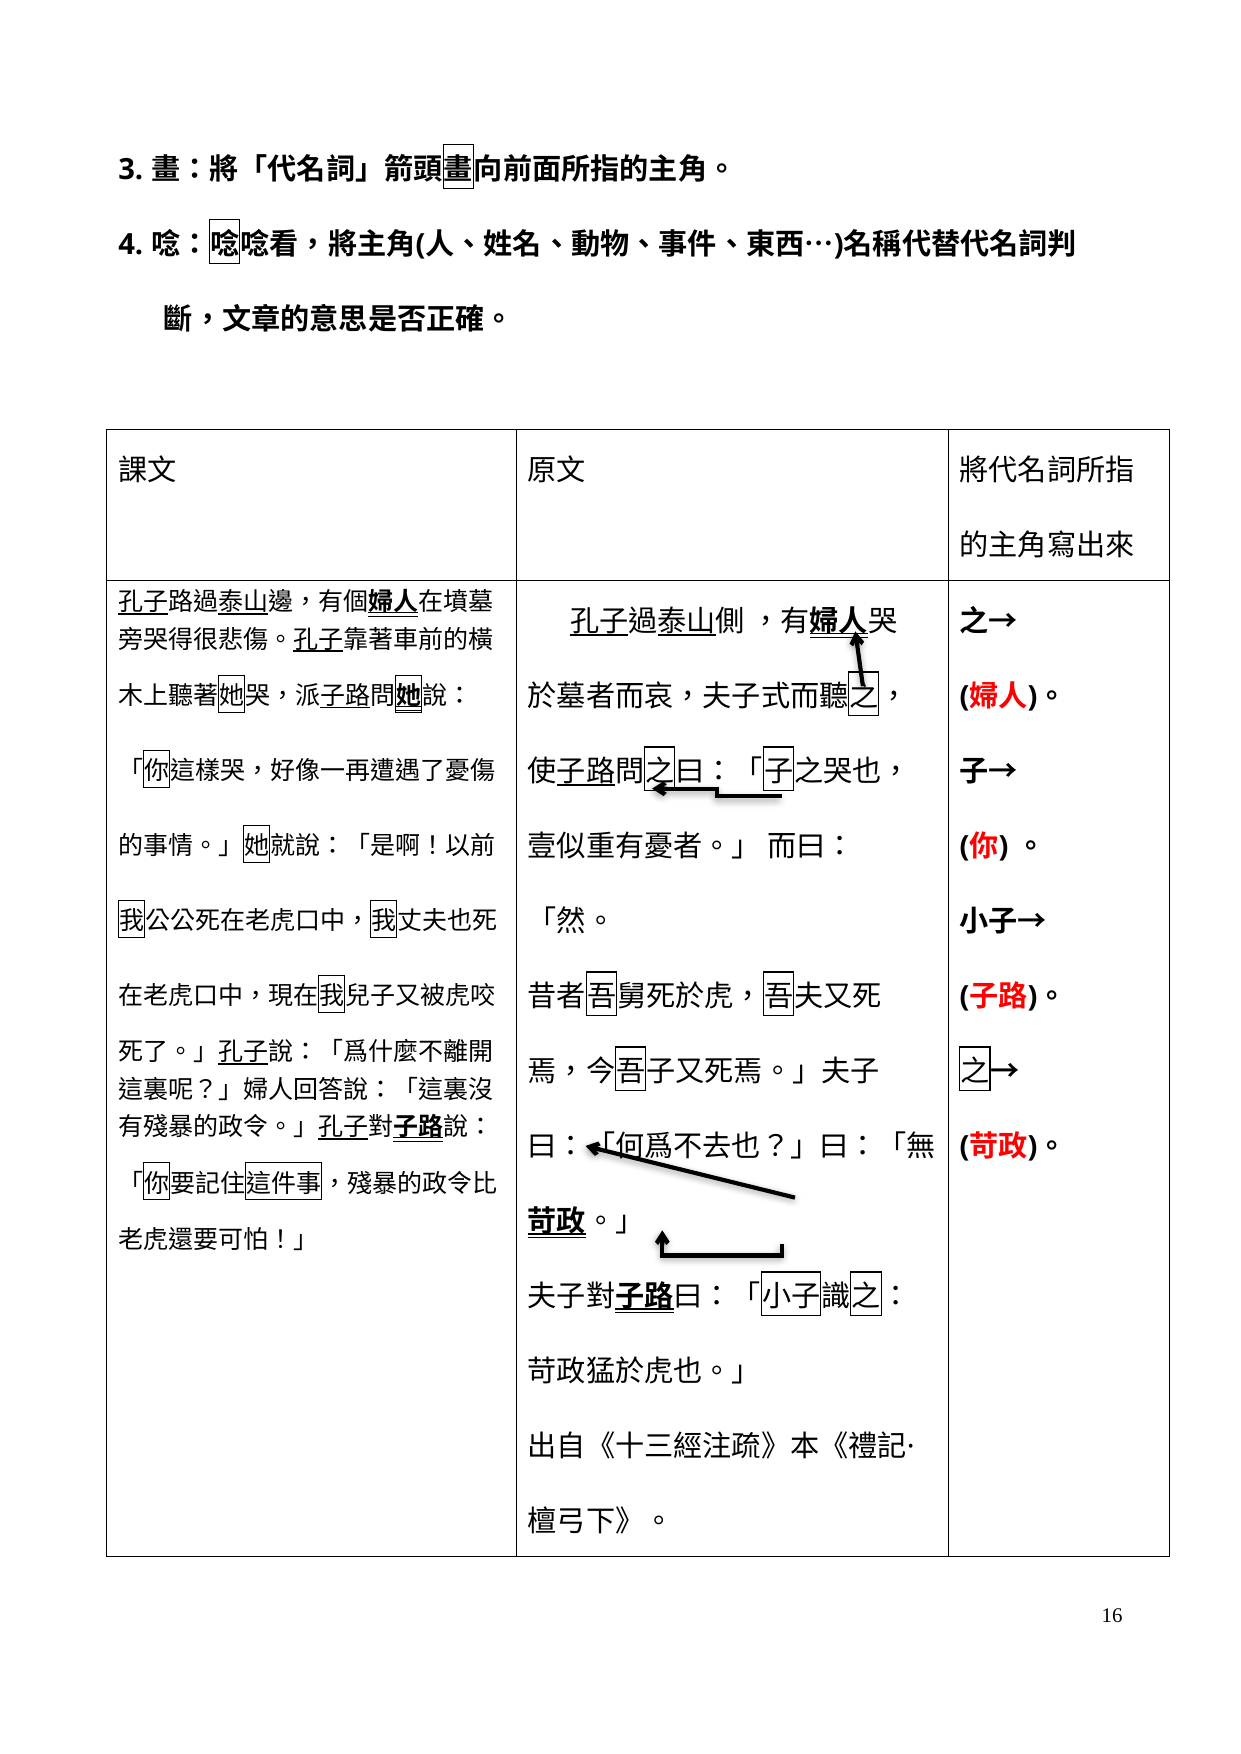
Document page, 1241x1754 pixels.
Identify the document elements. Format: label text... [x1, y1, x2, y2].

table_cell 之→ (婦人)。 子→ (你) 。 小子→ (子路)。 之→ (苛政)。 [949, 581, 1169, 1556]
table_cell 孔子路過泰山邊，有個婦人在墳墓旁哭得很悲傷。孔子靠著車前的橫木上聽著她哭，派子路問她說：「你這樣哭，好像一再遭遇了憂傷的事情。」她就說：「是啊！以前我公公死在老虎口中，我丈夫也死在老虎口中，現在我兒子又被虎咬死了。」孔子說：「爲什麼不離開這裏呢？」婦人回答說：「這裏沒有殘暴的政令。」孔子對子路說：「你要記住這件事，殘暴的政令比老虎還要可怕！」 [107, 581, 516, 1556]
table_header 課文 [107, 430, 516, 580]
table_cell 孔子過泰山側 ，有婦人哭 於墓者而哀，夫子式而聽之，使子路問之曰：「子之哭也，壹似重有憂者。」 而曰：「然。 昔者吾舅死於虎，吾夫又死 焉，今吾子又死焉。」夫子 曰：「何爲不去也？」曰：「無苛政。」 夫子對子路曰：「小子識之：苛政猛於虎也。」 出自《十三經注疏》本《禮記·檀弓下》。 [517, 581, 948, 1556]
text 3. 畫：將「代名詞」箭頭畫向前面所指的主角。 [118, 129, 1122, 204]
table_header 原文 [517, 430, 948, 580]
table_header 將代名詞所指的主角寫出來 [949, 430, 1169, 580]
text 斷，文章的意思是否正確。 [118, 279, 1122, 354]
text 4. 唸：唸唸看，將主角(人、姓名、動物、事件、東西…)名稱代替代名詞判 [118, 204, 1122, 279]
